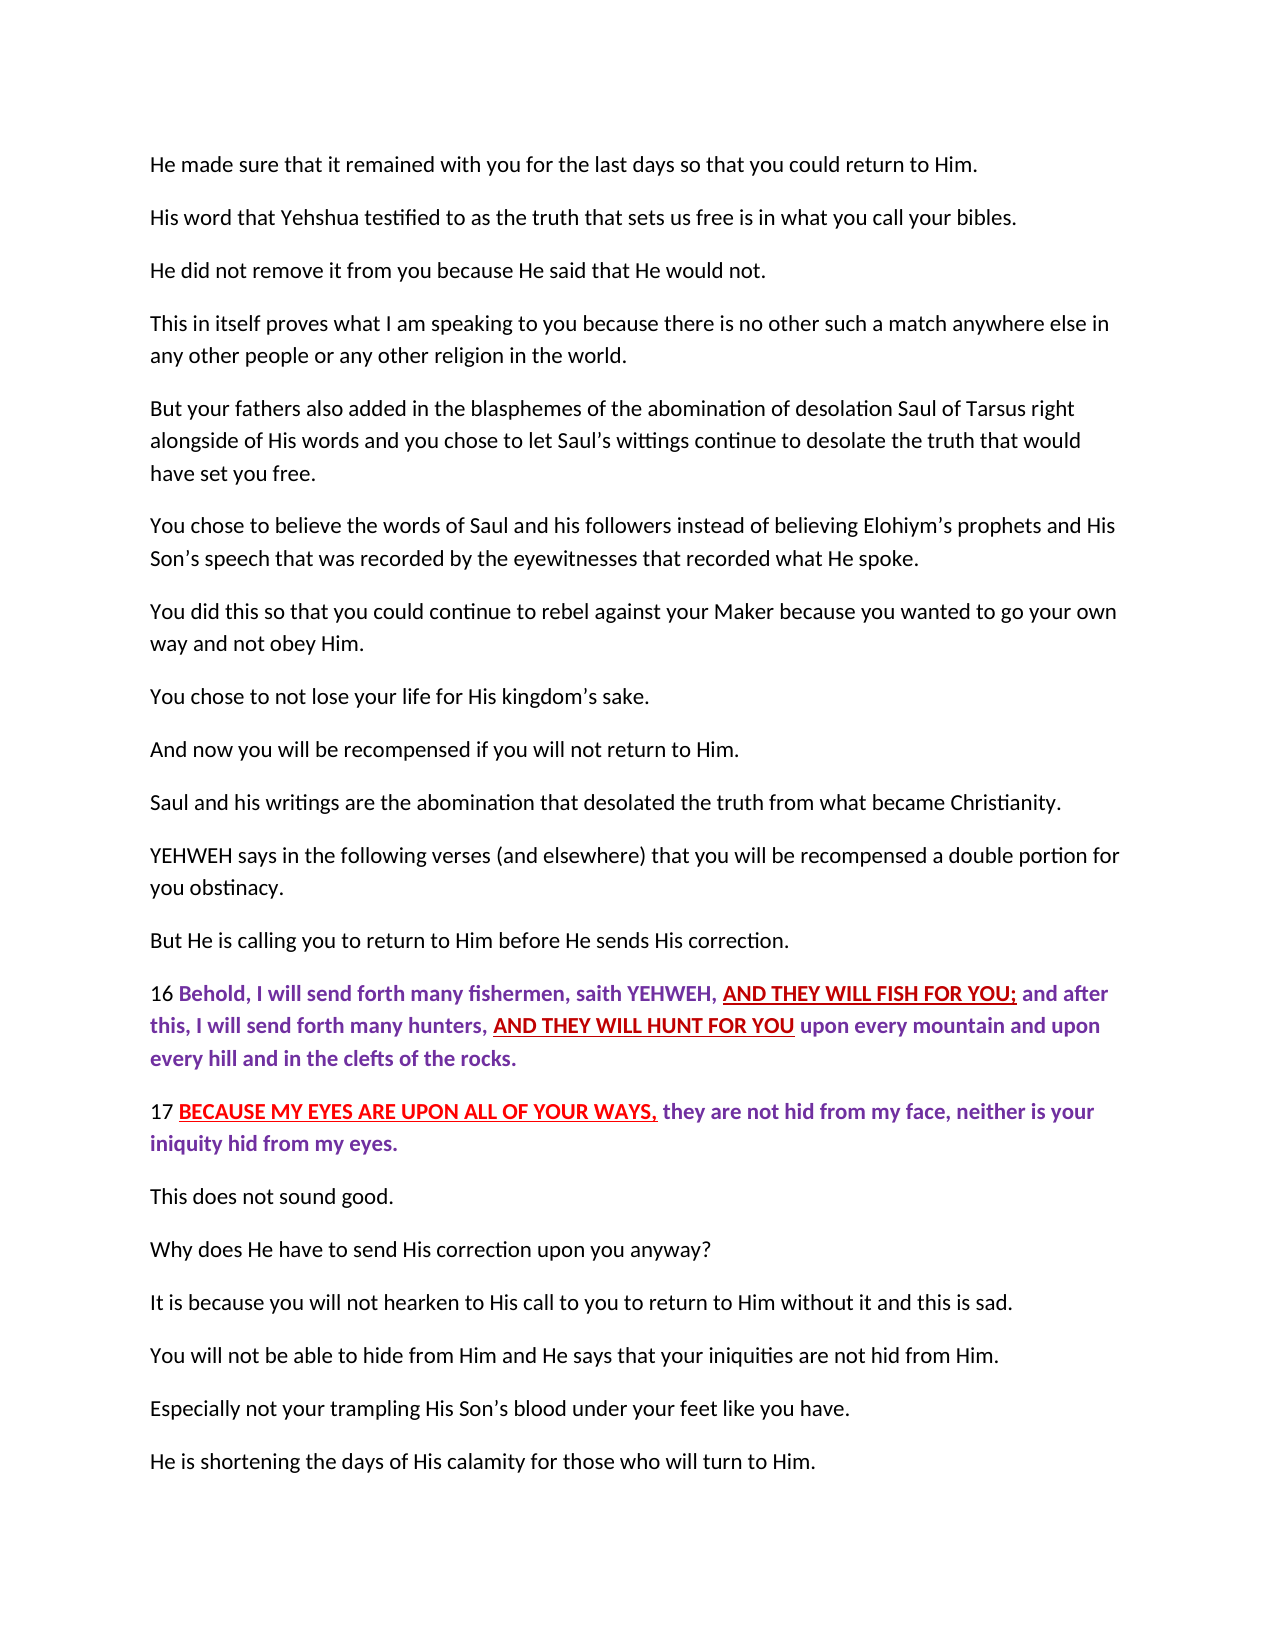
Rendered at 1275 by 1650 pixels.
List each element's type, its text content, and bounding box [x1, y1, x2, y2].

text He made sure that it remained with you for the last days so that you could return to Him. [150, 150, 1125, 178]
text 17 BECAUSE MY EYES ARE UPON ALL OF YOUR WAYS, they are not hid from my face, neither is your iniquity hid from my eyes. [150, 1097, 1125, 1157]
text But He is calling you to return to Him before He sends His correction. [150, 926, 1125, 954]
text You chose to not lose your life for His kingdom’s sake. [150, 682, 1125, 710]
text This in itself proves what I am speaking to you because there is no other such a match anywhere else in any other people or any other religion in the world. [150, 309, 1125, 369]
text This does not sound good. [150, 1182, 1125, 1210]
text But your fathers also added in the blasphemes of the abomination of desolation Saul of Tarsus right alongside of His words and you chose to let Saul’s wittings continue to desolate the truth that would have set you free. [150, 394, 1125, 487]
text Especially not your trampling His Son’s blood under your feet like you have. [150, 1394, 1125, 1422]
text It is because you will not hearken to His call to you to return to Him without it and this is sad. [150, 1288, 1125, 1316]
text 16 Behold, I will send forth many fishermen, saith YEHWEH, AND THEY WILL FISH FOR YOU; and after this, I will send forth many hunters, AND THEY WILL HUNT FOR YOU upon every mountain and upon every hill and in the clefts of the rocks. [150, 979, 1125, 1072]
text You will not be able to hide from Him and He says that your iniquities are not hid from Him. [150, 1341, 1125, 1369]
text Why does He have to send His correction upon you anyway? [150, 1235, 1125, 1263]
text He did not remove it from you because He said that He would not. [150, 256, 1125, 284]
text He is shortening the days of His calamity for those who will turn to Him. [150, 1447, 1125, 1475]
text Saul and his writings are the abomination that desolated the truth from what became Christianity. [150, 788, 1125, 816]
text YEHWEH says in the following verses (and elsewhere) that you will be recompensed a double portion for you obstinacy. [150, 841, 1125, 901]
text And now you will be recompensed if you will not return to Him. [150, 735, 1125, 763]
text His word that Yehshua testified to as the truth that sets us free is in what you call your bibles. [150, 203, 1125, 231]
text You did this so that you could continue to rebel against your Maker because you wanted to go your own way and not obey Him. [150, 597, 1125, 657]
text You chose to believe the words of Saul and his followers instead of believing Elohiym’s prophets and His Son’s speech that was recorded by the eyewitnesses that recorded what He spoke. [150, 512, 1125, 572]
